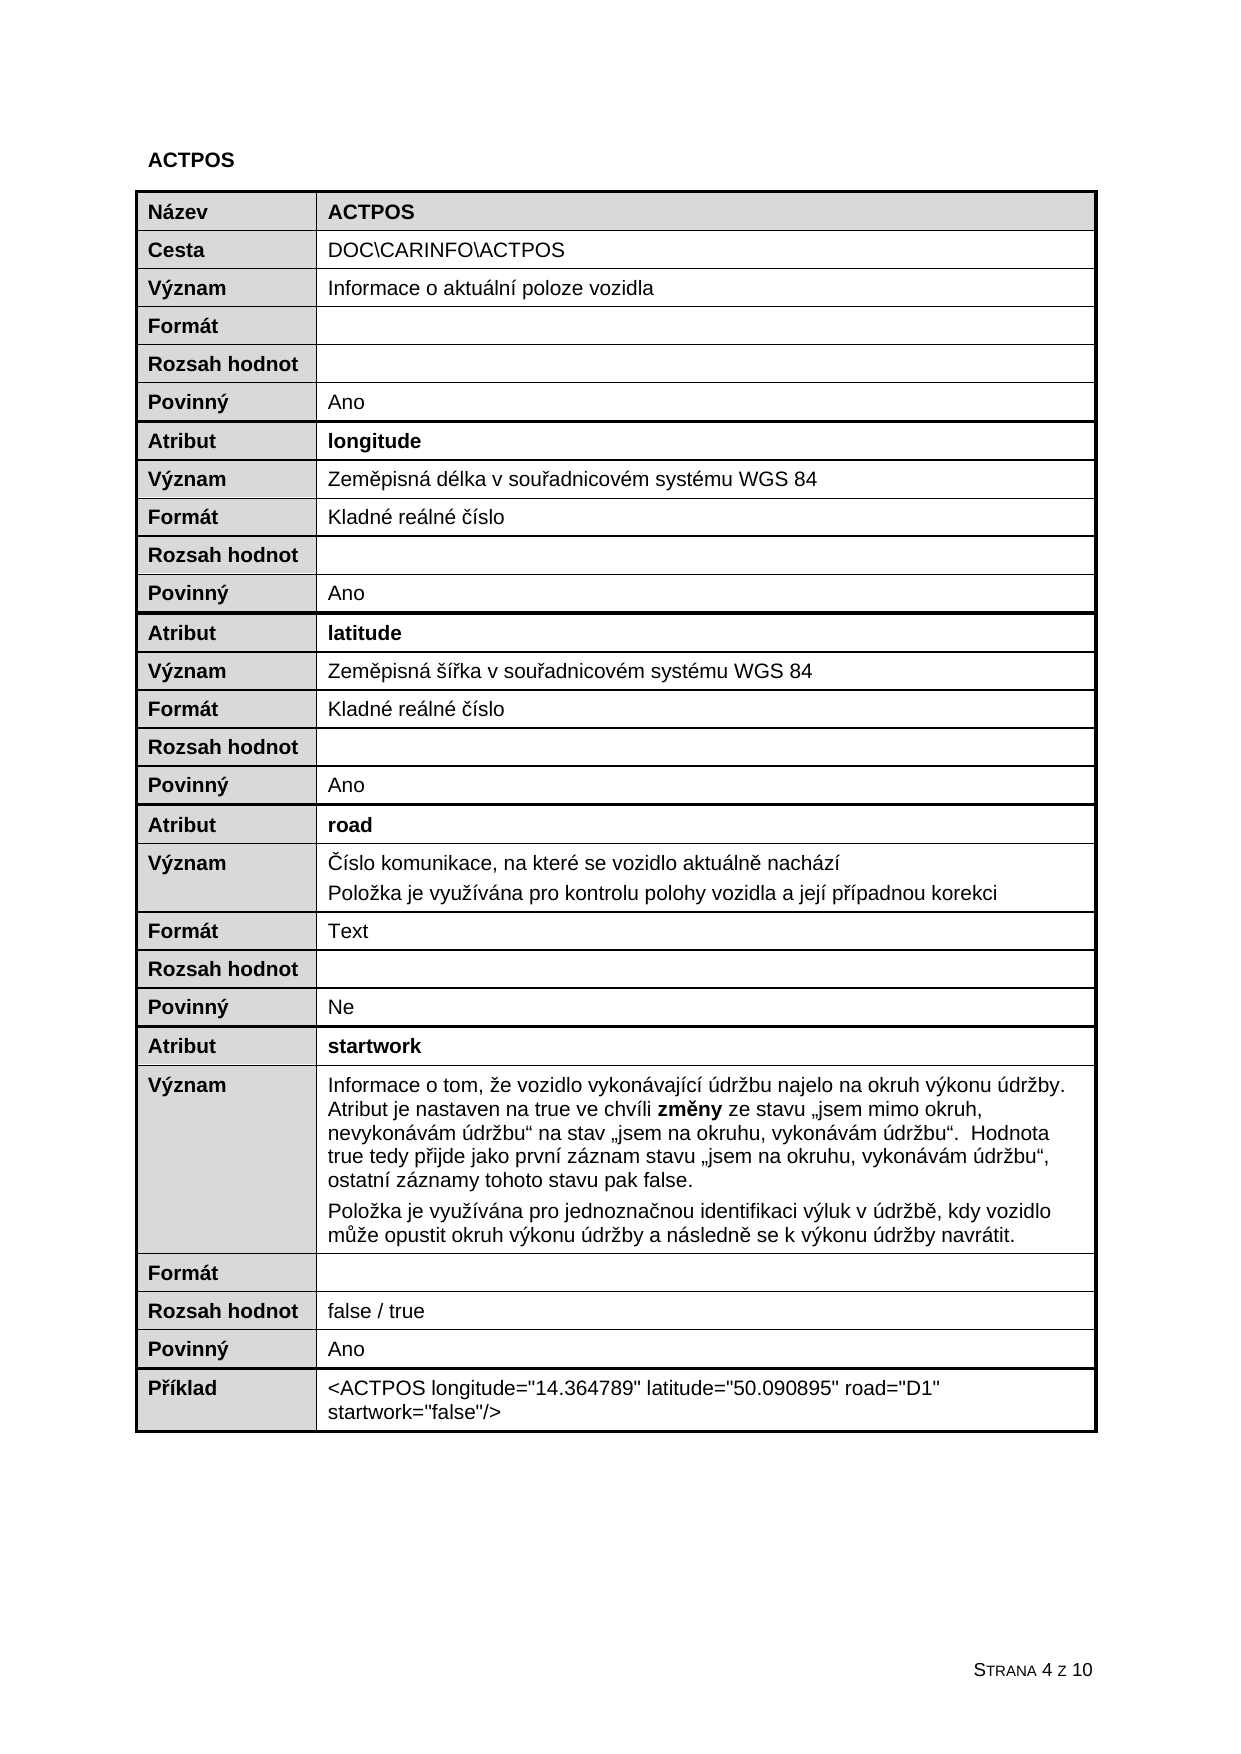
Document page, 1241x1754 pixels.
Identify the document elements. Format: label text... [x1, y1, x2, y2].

table_cell Příklad [138, 1370, 316, 1430]
table_cell Význam [138, 1066, 316, 1253]
table_cell road [317, 806, 1094, 843]
table_cell Zeměpisná šířka v souřadnicovém systému WGS 84 [317, 653, 1094, 689]
table_cell Povinný [138, 1330, 316, 1367]
table_cell Ne [317, 989, 1094, 1025]
table_cell Ano [317, 767, 1094, 803]
table_cell Význam [138, 653, 316, 689]
table_header ACTPOS [317, 193, 1094, 230]
table_cell Kladné reálné číslo [317, 499, 1094, 535]
table_cell [317, 537, 1094, 573]
table_cell Povinný [138, 383, 316, 420]
table_cell Informace o aktuální poloze vozidla [317, 269, 1094, 306]
table_cell Rozsah hodnot [138, 537, 316, 573]
table_cell Ano [317, 575, 1094, 611]
table_cell Rozsah hodnot [138, 951, 316, 987]
table_cell Zeměpisná délka v souřadnicovém systému WGS 84 [317, 461, 1094, 497]
table_cell Text [317, 913, 1094, 949]
table_cell Atribut [138, 1028, 316, 1064]
table_cell Význam [138, 461, 316, 497]
table_cell Povinný [138, 767, 316, 803]
table_cell Atribut [138, 423, 316, 459]
table_cell Význam [138, 844, 316, 911]
table_cell Význam [138, 269, 316, 306]
table_cell [317, 345, 1094, 382]
table_cell false / true [317, 1292, 1094, 1329]
table_cell Ano [317, 383, 1094, 420]
table_cell Číslo komunikace, na které se vozidlo aktuálně nachází Položka je využívána pro kontrolu polohy vozidla a její případnou korekci [317, 844, 1094, 911]
table_cell [317, 951, 1094, 987]
table_cell latitude [317, 615, 1094, 651]
table_header Název [138, 193, 316, 230]
table_cell Formát [138, 913, 316, 949]
table_cell Ano [317, 1330, 1094, 1367]
table_cell Rozsah hodnot [138, 729, 316, 765]
table_cell startwork [317, 1028, 1094, 1064]
table_cell longitude [317, 423, 1094, 459]
table_cell Povinný [138, 575, 316, 611]
table_cell Formát [138, 691, 316, 727]
table_cell <ACTPOS longitude="14.364789" latitude="50.090895" road="D1" startwork="false"/> [317, 1370, 1094, 1430]
table_cell Informace o tom, že vozidlo vykonávající údržbu najelo na okruh výkonu údržby. Atribut je nastaven na true ve chvíli změny ze stavu „jsem mimo okruh, nevykonávám údržbu“ na stav „jsem na okruhu, vykonávám údržbu“. Hodnota true tedy přijde jako první záznam stavu „jsem na okruhu, vykonávám údržbu“, ostatní záznamy tohoto stavu pak false. Položka je využívána pro jednoznačnou identifikaci výluk v údržbě, kdy vozidlo může opustit okruh výkonu údržby a následně se k výkonu údržby navrátit. [317, 1066, 1094, 1253]
table_cell DOC\CARINFO\ACTPOS [317, 231, 1094, 268]
table_cell Formát [138, 499, 316, 535]
table_cell [317, 729, 1094, 765]
table_cell Formát [138, 307, 316, 344]
table_cell Atribut [138, 615, 316, 651]
table_cell Atribut [138, 806, 316, 843]
table_cell Formát [138, 1254, 316, 1291]
table_cell [317, 1254, 1094, 1291]
table_cell Povinný [138, 989, 316, 1025]
table_cell Cesta [138, 231, 316, 268]
text ACTPOS [148, 148, 1093, 172]
table_cell Kladné reálné číslo [317, 691, 1094, 727]
table_cell Rozsah hodnot [138, 345, 316, 382]
table_cell Rozsah hodnot [138, 1292, 316, 1329]
table_cell [317, 307, 1094, 344]
